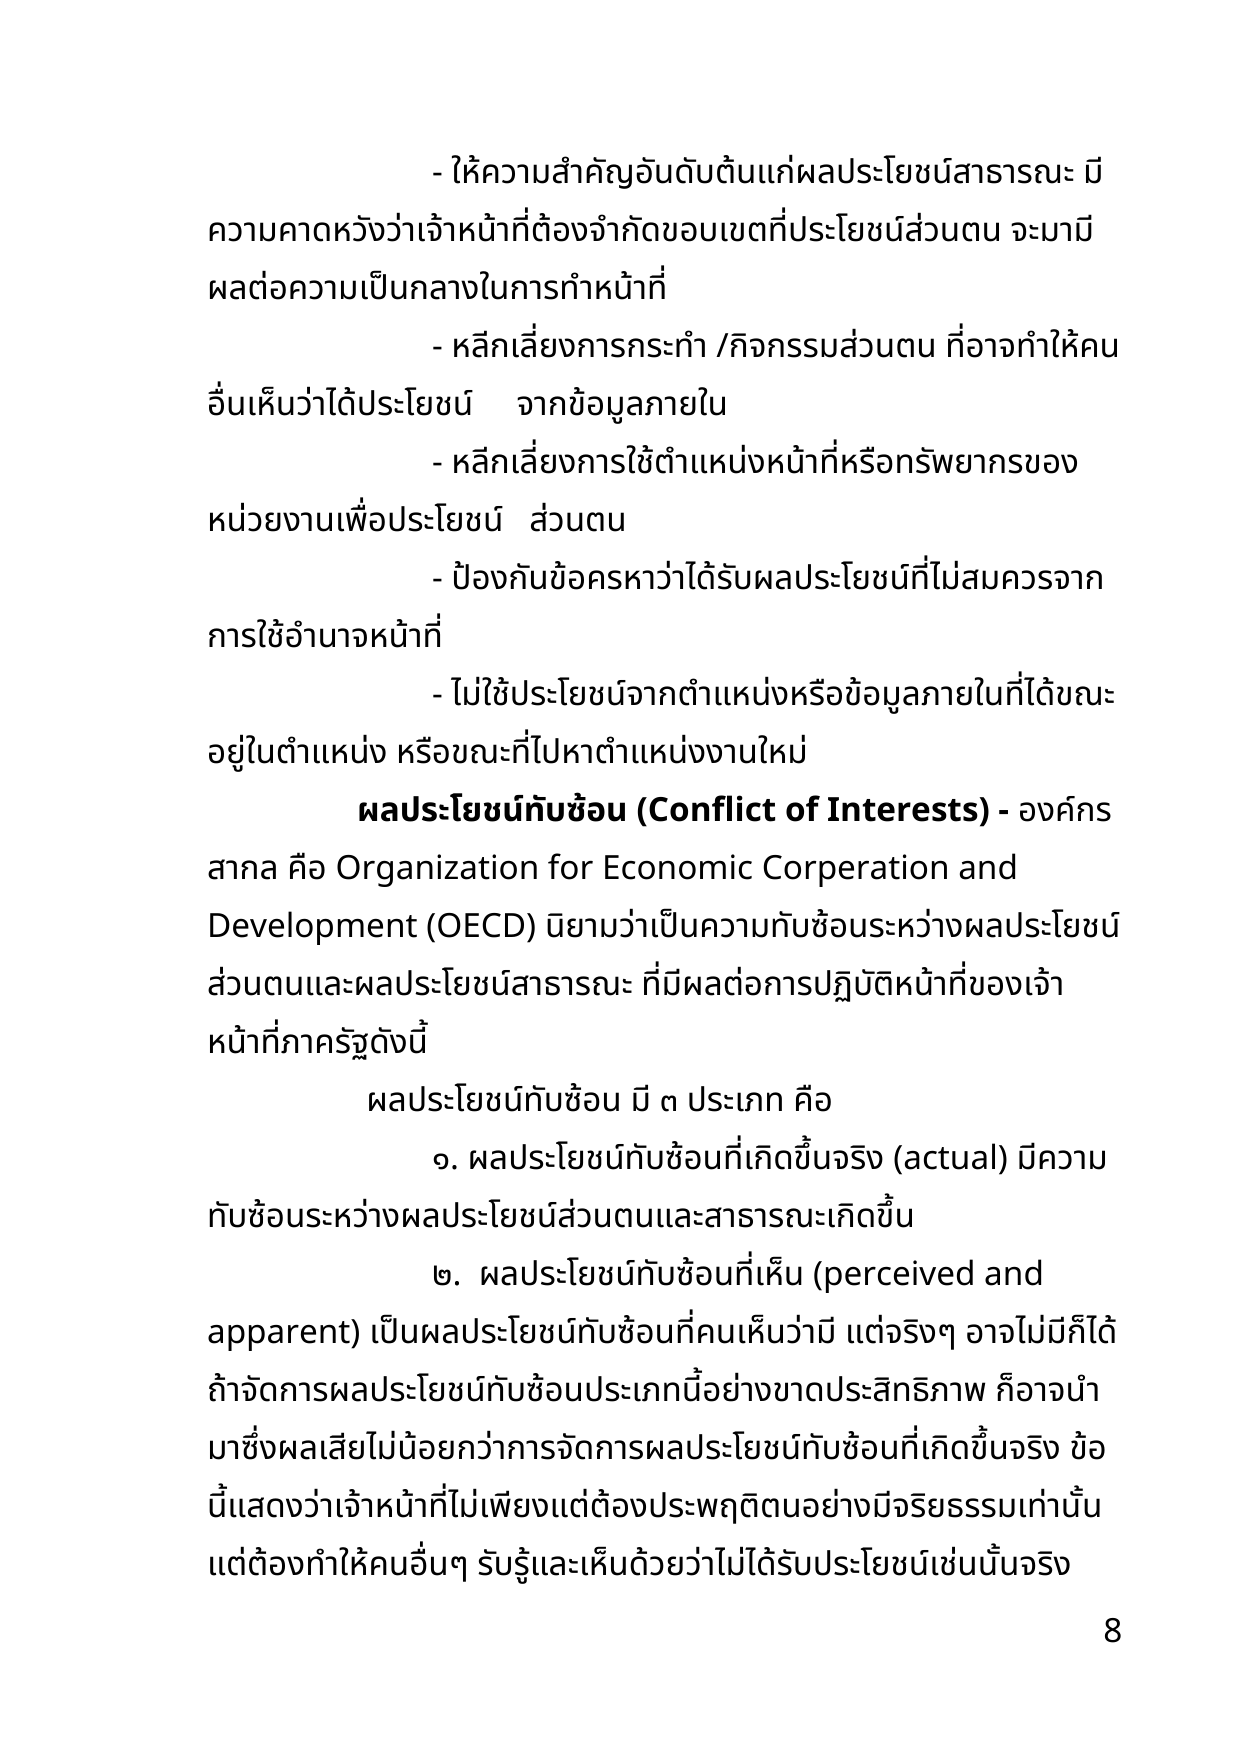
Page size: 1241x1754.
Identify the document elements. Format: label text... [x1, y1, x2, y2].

text - หลีกเลี่ยงการกระทำ /กิจกรรมส่วนตน ที่อาจทำให้คนอื่นเห็นว่าได้ประโยชน์ จากข้อมูลภายใน [207, 322, 1122, 430]
text ๒. ผลประโยชน์ทับซ้อนที่เห็น (perceived and apparent) เป็นผลประโยชน์ทับซ้อนที่คนเห็นว่ามี แต่จริงๆ อาจไม่มีก็ได้ ถ้าจัดการผลประโยชน์ทับซ้อนประเภทนี้อย่างขาดประสิทธิภาพ ก็อาจนำมาซึ่งผลเสียไม่น้อยกว่าการจัดการผลประโยชน์ทับซ้อนที่เกิดขึ้นจริง ข้อนี้แสดงว่าเจ้าหน้าที่ไม่เพียงแต่ต้องประพฤติตนอย่างมีจริยธรรมเท่านั้น แต่ต้องทำให้คนอื่นๆ รับรู้และเห็นด้วยว่าไม่ได้รับประโยชน์เช่นนั้นจริง [207, 1250, 1122, 1590]
text - ให้ความสำคัญอันดับต้นแก่ผลประโยชน์สาธารณะ มีความคาดหวังว่าเจ้าหน้าที่ต้องจำกัดขอบเขตที่ประโยชน์ส่วนตน จะมามีผลต่อความเป็นกลางในการทำหน้าที่ [207, 148, 1122, 314]
text ๑. ผลประโยชน์ทับซ้อนที่เกิดขึ้นจริง (actual) มีความทับซ้อนระหว่างผลประโยชน์ส่วนตนและสาธารณะเกิดขึ้น [207, 1134, 1122, 1242]
text ผลประโยชน์ทับซ้อน (Conflict of Interests) - องค์กรสากล คือ Organization for Economic Corperation and Development (OECD) นิยามว่าเป็นความทับซ้อนระหว่างผลประโยชน์ส่วนตนและผลประโยชน์สาธารณะ ที่มีผลต่อการปฏิบัติหน้าที่ของเจ้าหน้าที่ภาครัฐดังนี้ [207, 786, 1122, 1068]
text - ป้องกันข้อครหาว่าได้รับผลประโยชน์ที่ไม่สมควรจากการใช้อำนาจหน้าที่ [207, 554, 1122, 662]
text - หลีกเลี่ยงการใช้ตำแหน่งหน้าที่หรือทรัพยากรของหน่วยงานเพื่อประโยชน์ ส่วนตน [207, 438, 1122, 546]
text - ไม่ใช้ประโยชน์จากตำแหน่งหรือข้อมูลภายในที่ได้ขณะอยู่ในตำแหน่ง หรือขณะที่ไปหาตำแหน่งงานใหม่ [207, 670, 1122, 778]
text ผลประโยชน์ทับซ้อน มี ๓ ประเภท คือ [207, 1076, 1122, 1126]
